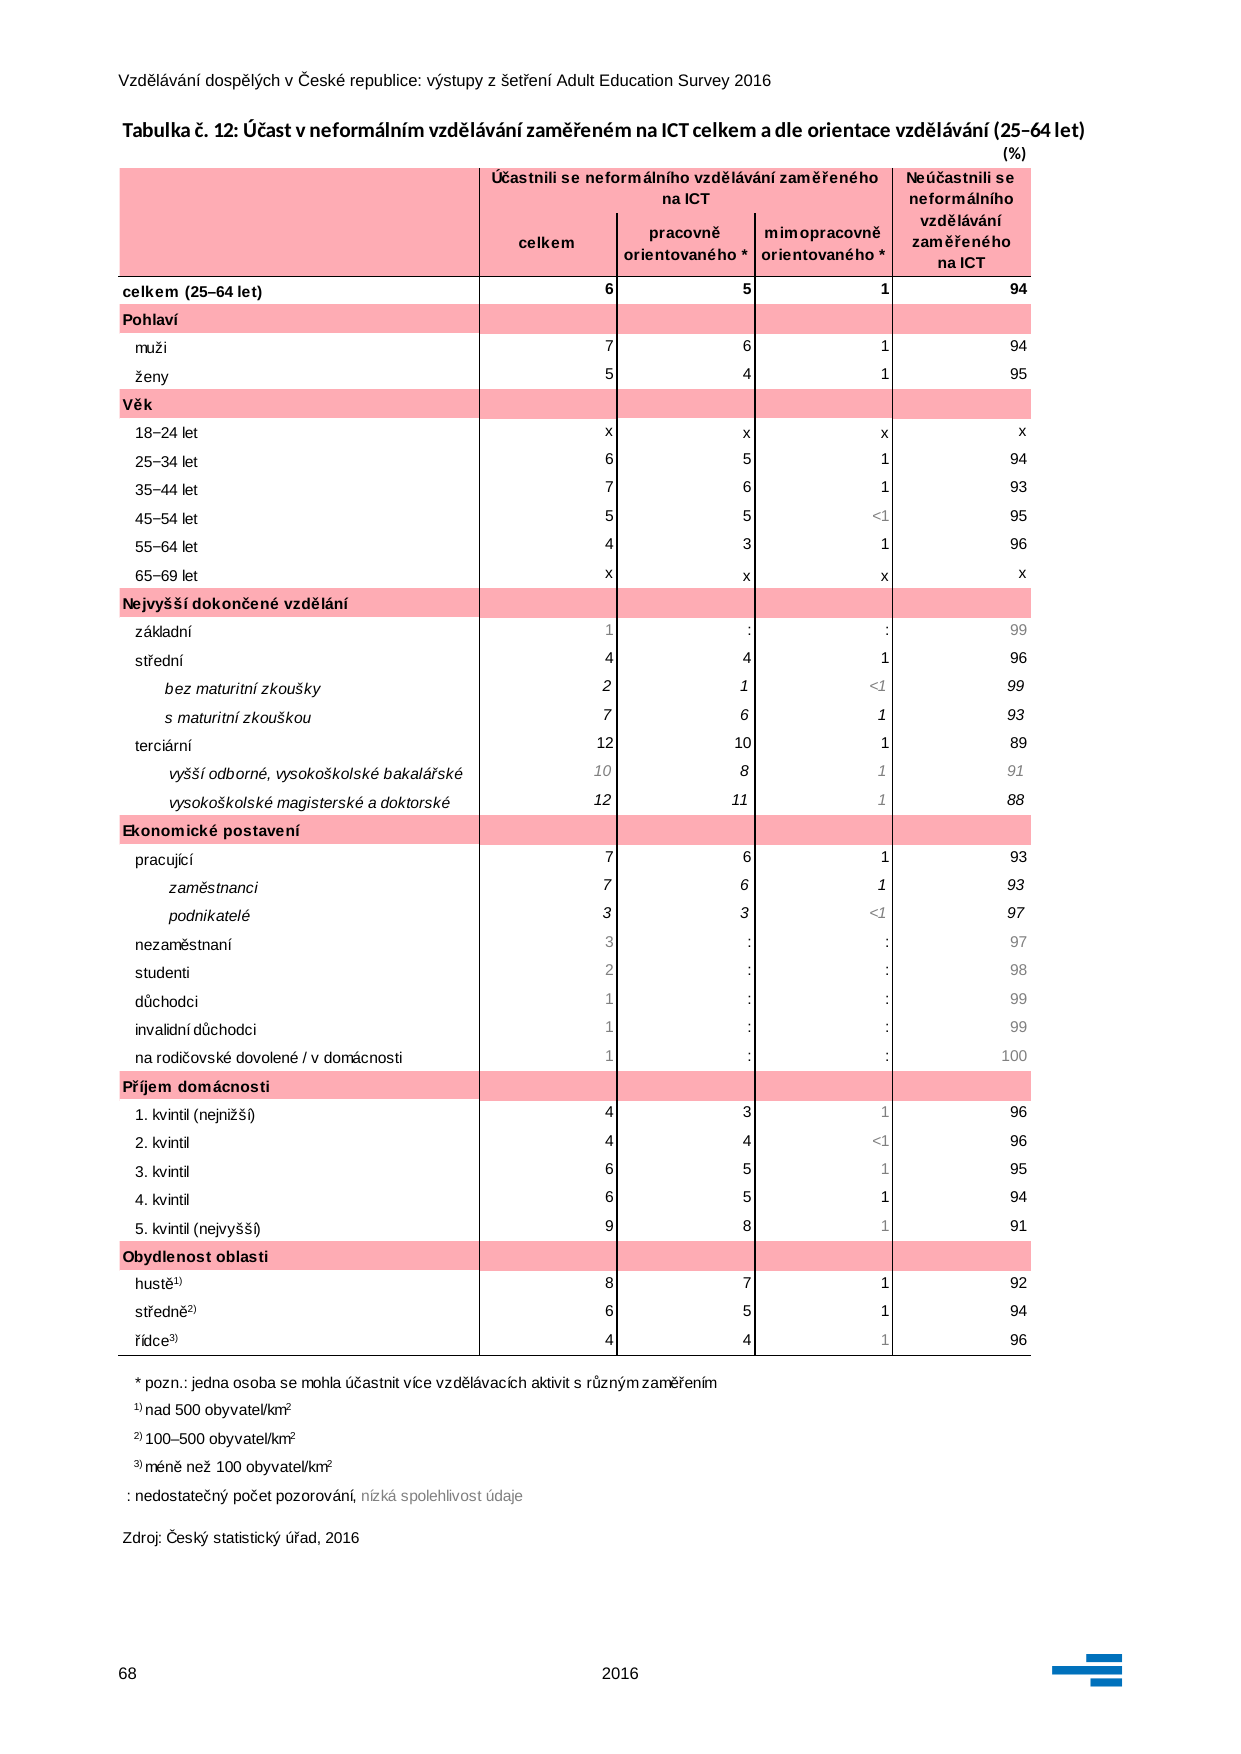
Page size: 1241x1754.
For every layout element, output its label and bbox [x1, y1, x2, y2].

picture [1051, 1653, 1123, 1687]
